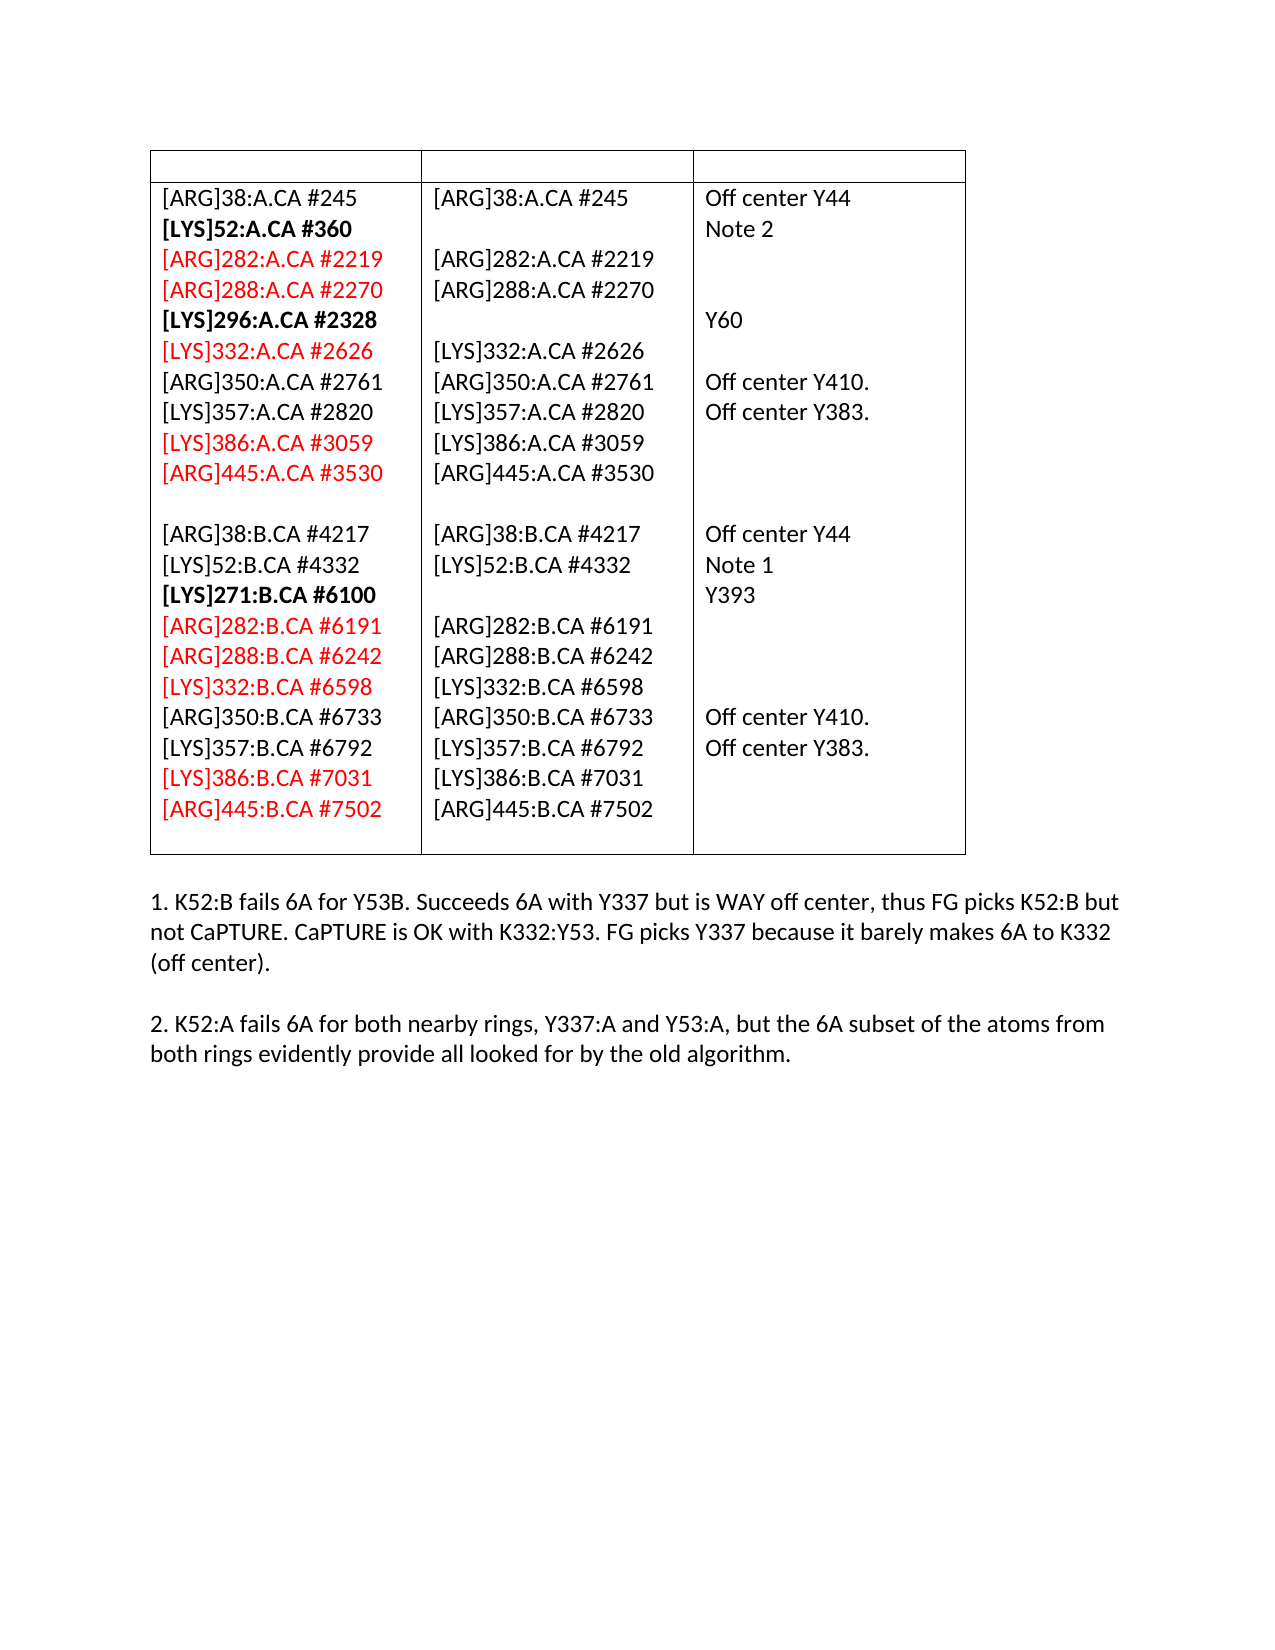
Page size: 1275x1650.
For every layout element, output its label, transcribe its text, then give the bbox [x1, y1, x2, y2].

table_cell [422, 151, 693, 182]
text 1. K52:B fails 6A for Y53B. Succeeds 6A with Y337 but is WAY off center, thus FG picks K52:B but not CaPTURE. CaPTURE is OK with K332:Y53. FG picks Y337 because it barely makes 6A to K332 (off center). [150, 886, 1125, 977]
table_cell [694, 151, 965, 182]
text 2. K52:A fails 6A for both nearby rings, Y337:A and Y53:A, but the 6A subset of the atoms from both rings evidently provide all looked for by the old algorithm. [150, 1008, 1125, 1069]
table_cell Off center Y44 Note 2 Y60 Off center Y410. Off center Y383. Off center Y44 Note 1 Y393 Off center Y410. Off center Y383. [694, 183, 965, 854]
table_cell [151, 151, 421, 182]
table_cell [ARG]38:A.CA #245 [ARG]282:A.CA #2219 [ARG]288:A.CA #2270 [LYS]332:A.CA #2626 [ARG]350:A.CA #2761 [LYS]357:A.CA #2820 [LYS]386:A.CA #3059 [ARG]445:A.CA #3530 [ARG]38:B.CA #4217 [LYS]52:B.CA #4332 [ARG]282:B.CA #6191 [ARG]288:B.CA #6242 [LYS]332:B.CA #6598 [ARG]350:B.CA #6733 [LYS]357:B.CA #6792 [LYS]386:B.CA #7031 [ARG]445:B.CA #7502 [422, 183, 693, 854]
table_cell [ARG]38:A.CA #245 [LYS]52:A.CA #360 [ARG]282:A.CA #2219 [ARG]288:A.CA #2270 [LYS]296:A.CA #2328 [LYS]332:A.CA #2626 [ARG]350:A.CA #2761 [LYS]357:A.CA #2820 [LYS]386:A.CA #3059 [ARG]445:A.CA #3530 [ARG]38:B.CA #4217 [LYS]52:B.CA #4332 [LYS]271:B.CA #6100 [ARG]282:B.CA #6191 [ARG]288:B.CA #6242 [LYS]332:B.CA #6598 [ARG]350:B.CA #6733 [LYS]357:B.CA #6792 [LYS]386:B.CA #7031 [ARG]445:B.CA #7502 [151, 183, 421, 854]
